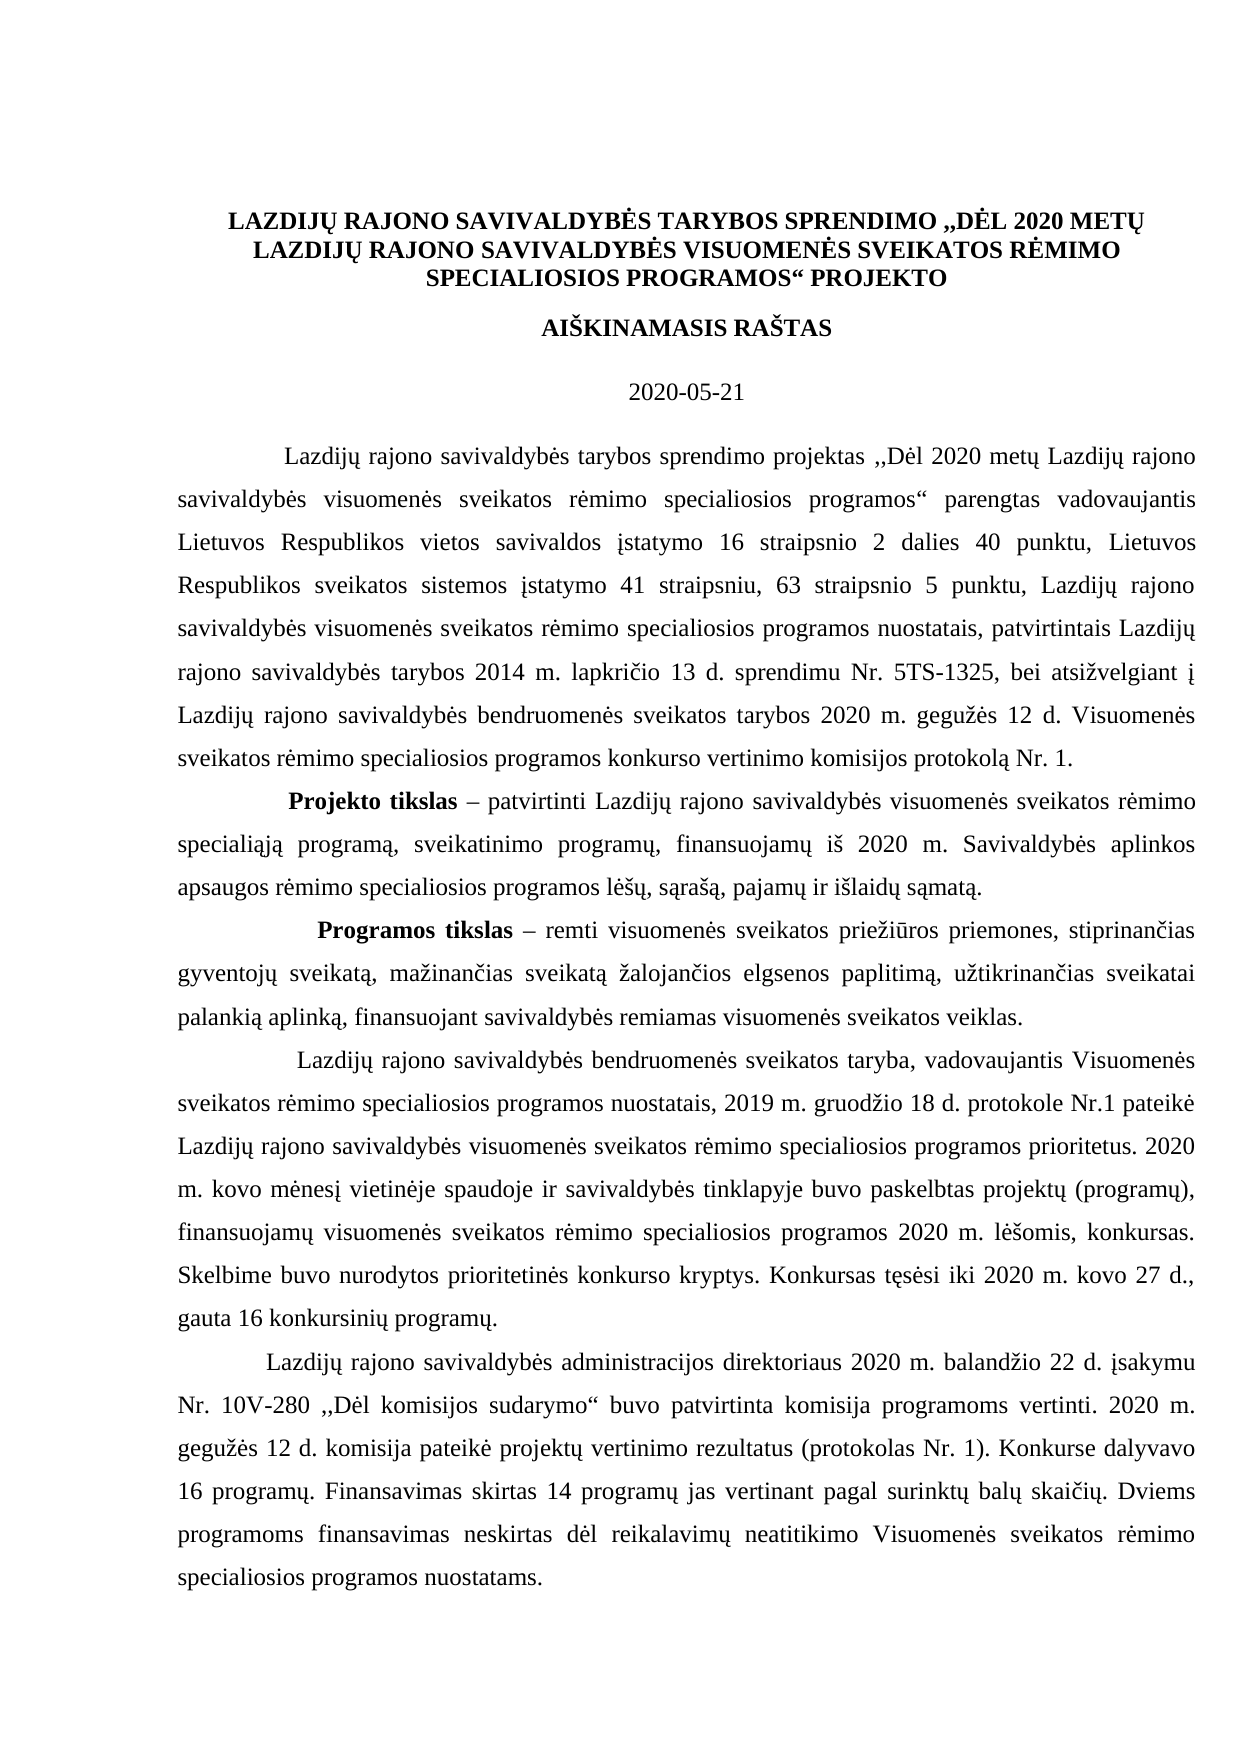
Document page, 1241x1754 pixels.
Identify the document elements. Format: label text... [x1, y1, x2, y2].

text AIŠKINAMASIS RAŠTAS [177, 313, 1196, 342]
text Lazdijų rajono savivaldybės tarybos sprendimo projektas ,,Dėl 2020 metų Lazdijų rajono savivaldybės visuomenės sveikatos rėmimo specialiosios programos“ parengtas vadovaujantis Lietuvos Respublikos vietos savivaldos įstatymo 16 straipsnio 2 dalies 40 punktu, Lietuvos Respublikos sveikatos sistemos įstatymo 41 straipsniu, 63 straipsnio 5 punktu, Lazdijų rajono savivaldybės visuomenės sveikatos rėmimo specialiosios programos nuostatais, patvirtintais Lazdijų rajono savivaldybės tarybos 2014 m. lapkričio 13 d. sprendimu Nr. 5TS-1325, bei atsižvelgiant į Lazdijų rajono savivaldybės bendruomenės sveikatos tarybos 2020 m. gegužės 12 d. Visuomenės sveikatos rėmimo specialiosios programos konkurso vertinimo komisijos protokolą Nr. 1. [177, 441, 1196, 772]
text Lazdijų rajono savivaldybės administracijos direktoriaus 2020 m. balandžio 22 d. įsakymu Nr. 10V-280 ,,Dėl komisijos sudarymo“ buvo patvirtinta komisija programoms vertinti. 2020 m. gegužės 12 d. komisija pateikė projektų vertinimo rezultatus (protokolas Nr. 1). Konkurse dalyvavo 16 programų. Finansavimas skirtas 14 programų jas vertinant pagal surinktų balų skaičių. Dviems programoms finansavimas neskirtas dėl reikalavimų neatitikimo Visuomenės sveikatos rėmimo specialiosios programos nuostatams. [177, 1347, 1196, 1591]
text Programos tikslas – remti visuomenės sveikatos priežiūros priemones, stiprinančias gyventojų sveikatą, mažinančias sveikatą žalojančios elgsenos paplitimą, užtikrinančias sveikatai palankią aplinką, finansuojant savivaldybės remiamas visuomenės sveikatos veiklas. [177, 915, 1196, 1030]
text LAZDIJŲ RAJONO SAVIVALDYBĖS TARYBOS SPRENDIMO ,,DĖL 2020 METŲ LAZDIJŲ RAJONO SAVIVALDYBĖS VISUOMENĖS SVEIKATOS RĖMIMO SPECIALIOSIOS PROGRAMOS“ PROJEKTO [177, 206, 1196, 292]
text Lazdijų rajono savivaldybės bendruomenės sveikatos taryba, vadovaujantis Visuomenės sveikatos rėmimo specialiosios programos nuostatais, 2019 m. gruodžio 18 d. protokole Nr.1 pateikė Lazdijų rajono savivaldybės visuomenės sveikatos rėmimo specialiosios programos prioritetus. 2020 m. kovo mėnesį vietinėje spaudoje ir savivaldybės tinklapyje buvo paskelbtas projektų (programų), finansuojamų visuomenės sveikatos rėmimo specialiosios programos 2020 m. lėšomis, konkursas. Skelbime buvo nurodytos prioritetinės konkurso kryptys. Konkursas tęsėsi iki 2020 m. kovo 27 d., gauta 16 konkursinių programų. [177, 1045, 1196, 1332]
text 2020-05-21 [177, 377, 1196, 406]
text Projekto tikslas – patvirtinti Lazdijų rajono savivaldybės visuomenės sveikatos rėmimo specialiąją programą, sveikatinimo programų, finansuojamų iš 2020 m. Savivaldybės aplinkos apsaugos rėmimo specialiosios programos lėšų, sąrašą, pajamų ir išlaidų sąmatą. [177, 786, 1196, 901]
